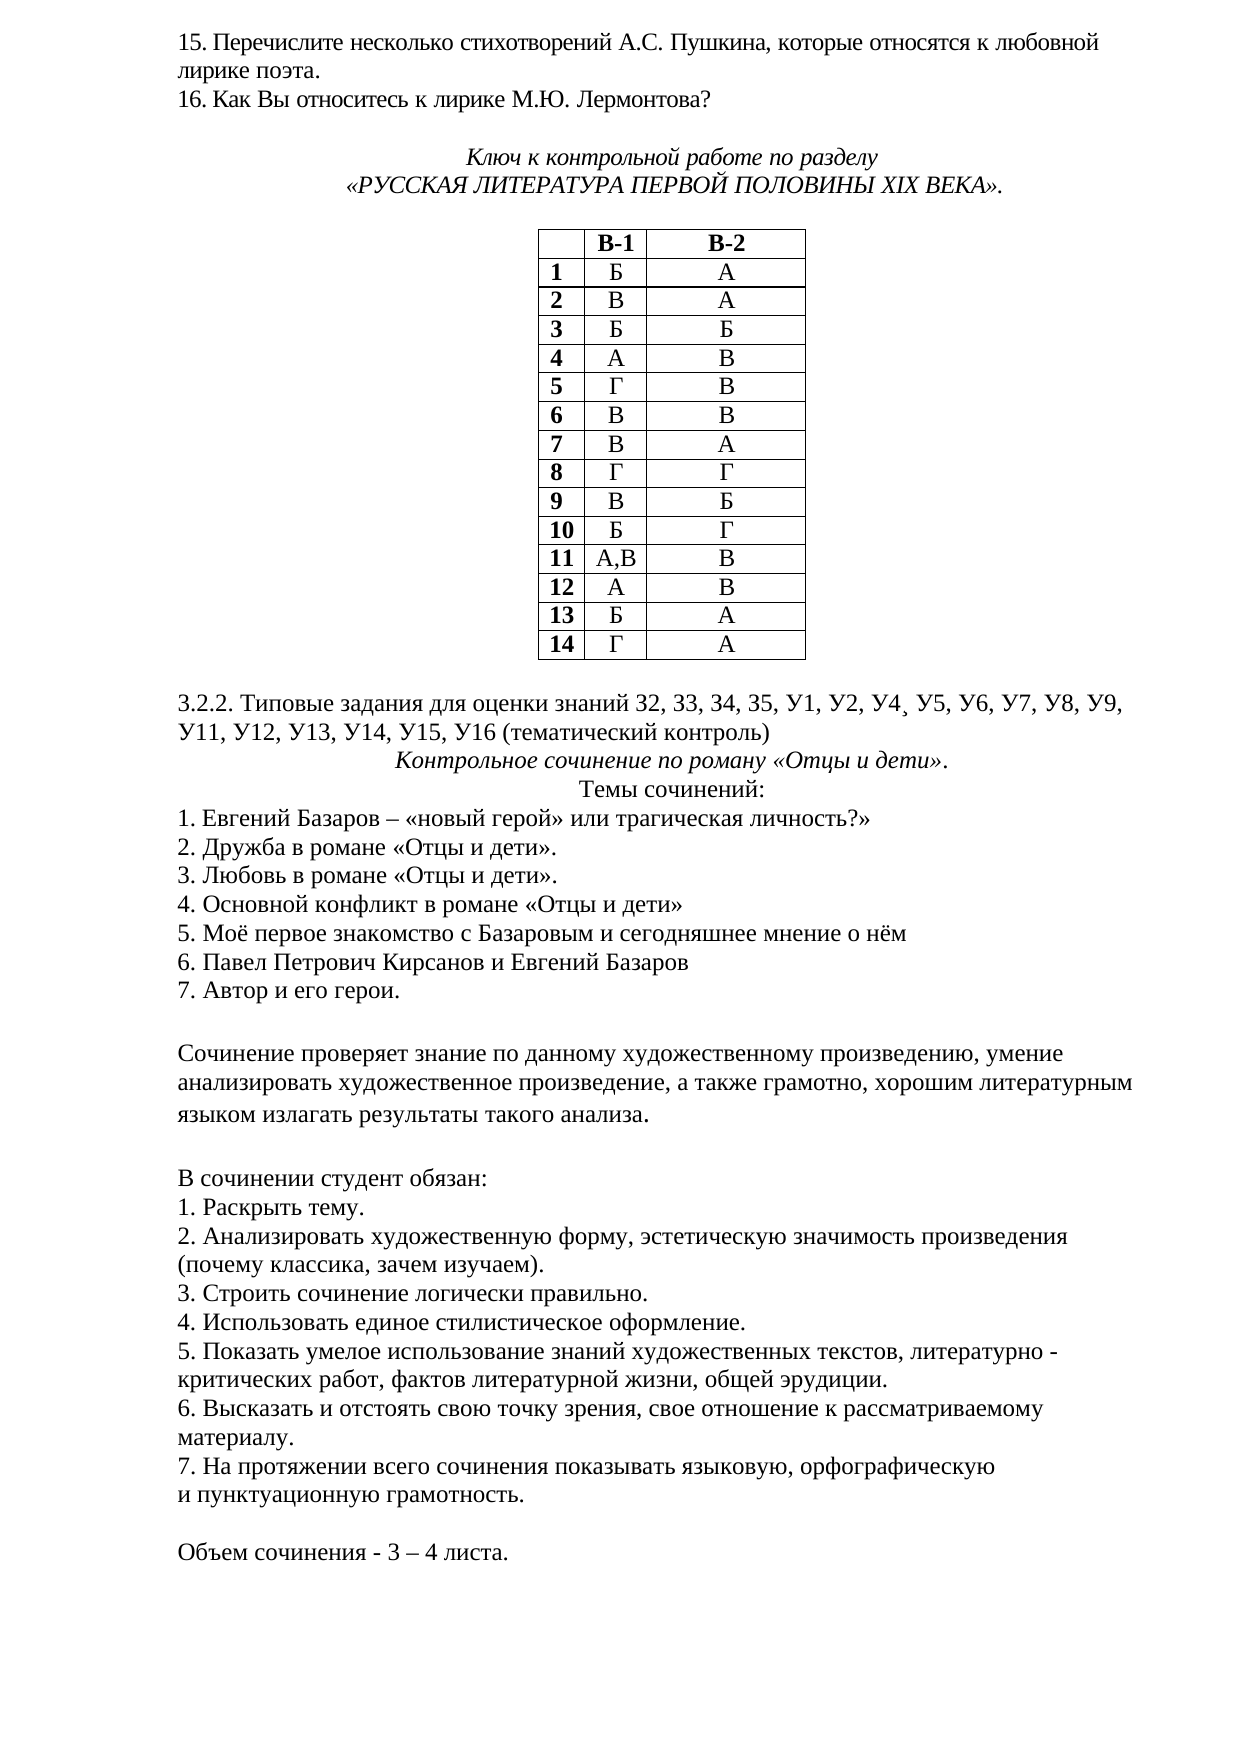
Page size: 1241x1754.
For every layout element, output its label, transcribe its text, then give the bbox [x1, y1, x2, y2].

table_cell 9 [539, 488, 584, 516]
table_cell Б [585, 259, 646, 286]
text Объем сочинения - 3 – 4 листа. [177, 1537, 1182, 1566]
list Автор и его герои. [177, 976, 1182, 1004]
list Как Вы относитесь к лирике М.Ю. Лермонтова? [177, 84, 1182, 113]
table_cell В [647, 345, 805, 372]
table_cell А [647, 603, 805, 630]
table_cell А [647, 259, 805, 286]
table_cell В [647, 373, 805, 401]
table_header В-1 [585, 230, 646, 257]
table_cell 11 [539, 545, 584, 573]
list Евгений Базаров – «новый герой» или трагическая личность?» [177, 803, 1182, 832]
list Показать умелое использование знаний художественных текстов, литературно - критических работ, фактов литературной жизни, общей эрудиции. [177, 1336, 1058, 1393]
table_cell В [585, 431, 646, 458]
table_cell А [647, 431, 805, 458]
list Перечислите несколько стихотворений А.С. Пушкина, которые относятся к любовной лирике поэта. [177, 27, 1164, 84]
table_cell А [585, 574, 646, 602]
table_cell Г [585, 373, 646, 401]
list Павел Петрович Кирсанов и Евгений Базаров [177, 947, 1182, 976]
table_cell Г [647, 517, 805, 544]
list Любовь в романе «Отцы и дети». [177, 861, 1182, 889]
table_cell В [647, 402, 805, 429]
table_cell А,В [585, 545, 646, 573]
table_cell 10 [539, 517, 584, 544]
list Анализировать художественную форму, эстетическую значимость произведения (почему классика, зачем изучаем). [177, 1221, 1087, 1278]
table_cell 14 [539, 631, 584, 659]
table_cell Г [585, 460, 646, 487]
table_cell В [585, 488, 646, 516]
table_cell Б [585, 603, 646, 630]
list Высказать и отстоять свою точку зрения, свое отношение к рассматриваемому материалу. [177, 1393, 1044, 1451]
table_cell 8 [539, 460, 584, 487]
text В сочинении студент обязан: [177, 1163, 1182, 1192]
table_cell 12 [539, 574, 584, 602]
list Основной конфликт в романе «Отцы и дети» [177, 889, 1182, 918]
table_cell 7 [539, 431, 584, 458]
table_cell А [585, 345, 646, 372]
list Строить сочинение логически правильно. [177, 1278, 1182, 1307]
table_cell В [647, 574, 805, 602]
table_cell 4 [539, 345, 584, 372]
text Контрольное сочинение по роману «Отцы и дети». [238, 746, 1104, 774]
table_cell В [585, 288, 646, 315]
text Темы сочинений: [239, 774, 1104, 803]
table_cell А [647, 631, 805, 659]
text «РУССКАЯ ЛИТЕРАТУРА ПЕРВОЙ ПОЛОВИНЫ XIX ВЕКА». [239, 171, 1110, 199]
list Раскрыть тему. [177, 1192, 1182, 1221]
table_cell Б [647, 488, 805, 516]
table_cell Б [585, 517, 646, 544]
list Дружба в романе «Отцы и дети». [177, 832, 1182, 861]
table_cell 1 [539, 259, 584, 286]
table_cell 13 [539, 603, 584, 630]
table_cell А [647, 288, 805, 315]
table_cell 5 [539, 373, 584, 401]
table_cell 2 [539, 288, 584, 315]
text Ключ к контрольной работе по разделу [239, 142, 1104, 171]
table_cell В [647, 545, 805, 573]
table_cell 6 [539, 402, 584, 429]
table_cell 3 [539, 316, 584, 344]
table_cell В [585, 402, 646, 429]
table_cell Г [647, 460, 805, 487]
table_header [539, 230, 584, 257]
table_cell Б [647, 316, 805, 344]
list Моё первое знакомство с Базаровым и сегодняшнее мнение о нём [177, 918, 1182, 947]
list Использовать единое стилистическое оформление. [177, 1307, 1182, 1336]
table_cell Г [585, 631, 646, 659]
table_header В-2 [647, 230, 805, 257]
list На протяжении всего сочинения показывать языковую, орфографическую и пунктуационную грамотность. [177, 1451, 1015, 1508]
list Типовые задания для оценки знаний З2, З3, З4, З5, У1, У2, У4¸ У5, У6, У7, У8, У9, У11, У12, У13, У14, У15, У16 (тематический контроль) [177, 688, 1123, 746]
table_cell Б [585, 316, 646, 344]
text Сочинение проверяет знание по данному художественному произведению, умение анализировать художественное произведение, а также грамотно, хорошим литературным языком излагать результаты такого анализа. [177, 1038, 1134, 1129]
